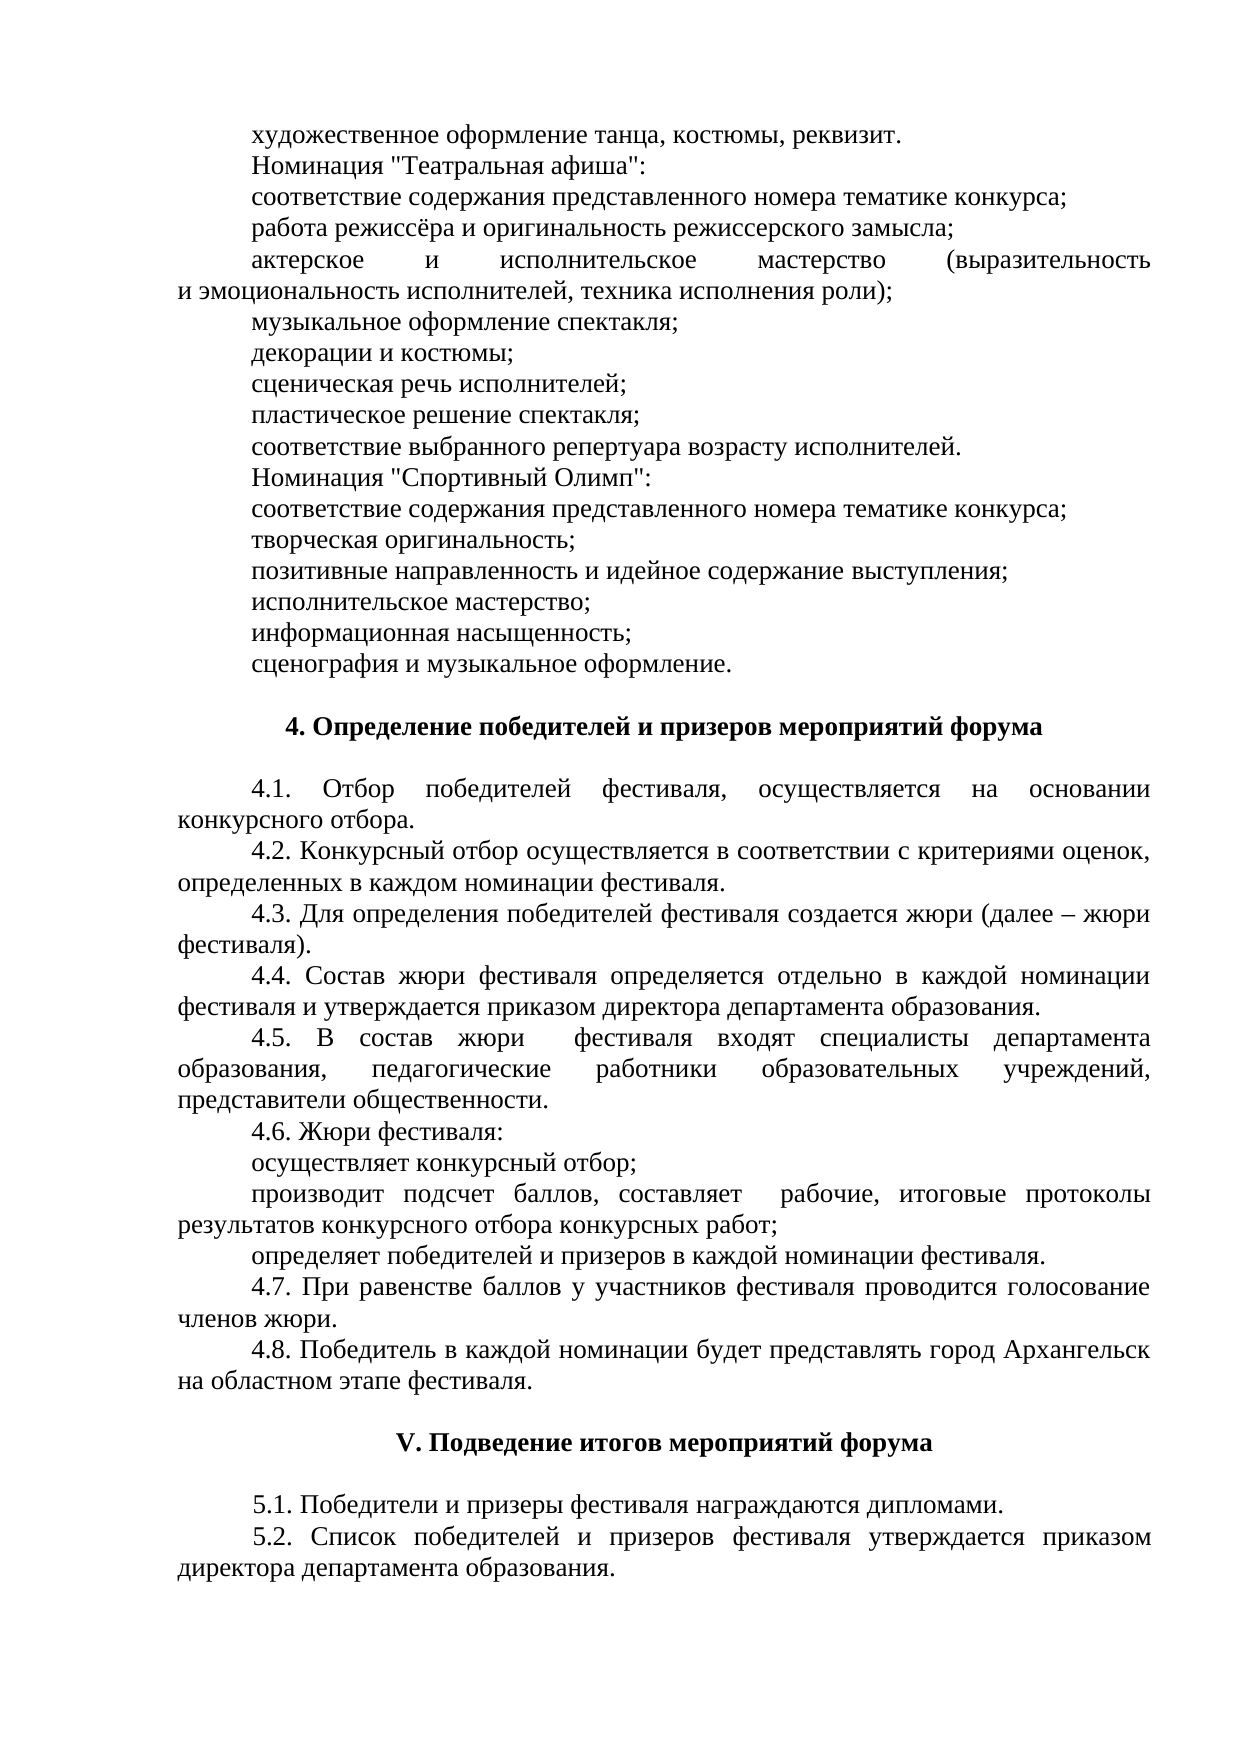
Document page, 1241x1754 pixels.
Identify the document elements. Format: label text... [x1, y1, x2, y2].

text 4.2. Конкурсный отбор осуществляется в соответствии с критериями оценок, определенных в каждом номинации фестиваля. [177, 834, 1152, 897]
text сценография и музыкальное оформление. [177, 648, 1152, 679]
text Номинация "Спортивный Олимп": [177, 461, 1152, 492]
text 4.5. В состав жюри фестиваля входят специалисты департамента образования, педагогические работники образовательных учреждений, представители общественности. [177, 1021, 1152, 1115]
text информационная насыщенность; [177, 616, 1152, 648]
text исполнительское мастерство; [177, 585, 1152, 616]
text 5.2. Список победителей и призеров фестиваля утверждается приказом директора департамента образования. [177, 1520, 1152, 1582]
text соответствие содержания представленного номера тематике конкурса; [177, 180, 1152, 212]
text 4. Определение победителей и призеров мероприятий форума [177, 710, 1152, 741]
text актерское и исполнительское мастерство (выразительность и эмоциональность исполнителей, техника исполнения роли); [177, 243, 1152, 305]
text 4.6. Жюри фестиваля: [177, 1115, 1152, 1146]
text работа режиссёра и оригинальность режиссерского замысла; [177, 212, 1152, 243]
text 5.1. Победители и призеры фестиваля награждаются дипломами. [177, 1488, 1152, 1520]
text Номинация "Театральная афиша": [177, 149, 1152, 180]
text соответствие выбранного репертуара возрасту исполнителей. [177, 429, 1152, 461]
text соответствие содержания представленного номера тематике конкурса; [177, 492, 1152, 523]
text определяет победителей и призеров в каждой номинации фестиваля. [177, 1239, 1152, 1271]
text 4.8. Победитель в каждой номинации будет представлять город Архангельск на областном этапе фестиваля. [177, 1333, 1152, 1395]
text 4.1. Отбор победителей фестиваля, осуществляется на основании конкурсного отбора. [177, 772, 1152, 834]
text осуществляет конкурсный отбор; [177, 1146, 1152, 1177]
text пластическое решение спектакля; [177, 398, 1152, 429]
text 4.4. Состав жюри фестиваля определяется отдельно в каждой номинации фестиваля и утверждается приказом директора департамента образования. [177, 959, 1152, 1021]
text сценическая речь исполнителей; [177, 367, 1152, 398]
text художественное оформление танца, костюмы, реквизит. [177, 118, 1152, 149]
text позитивные направленность и идейное содержание выступления; [177, 554, 1152, 585]
text V. Подведение итогов мероприятий форума [177, 1426, 1152, 1457]
text декорации и костюмы; [177, 336, 1152, 367]
text творческая оригинальность; [177, 523, 1152, 554]
text 4.3. Для определения победителей фестиваля создается жюри (далее – жюри фестиваля). [177, 897, 1152, 959]
text производит подсчет баллов, составляет рабочие, итоговые протоколы результатов конкурсного отбора конкурсных работ; [177, 1177, 1152, 1239]
text 4.7. При равенстве баллов у участников фестиваля проводится голосование членов жюри. [177, 1271, 1152, 1333]
text музыкальное оформление спектакля; [177, 305, 1152, 336]
